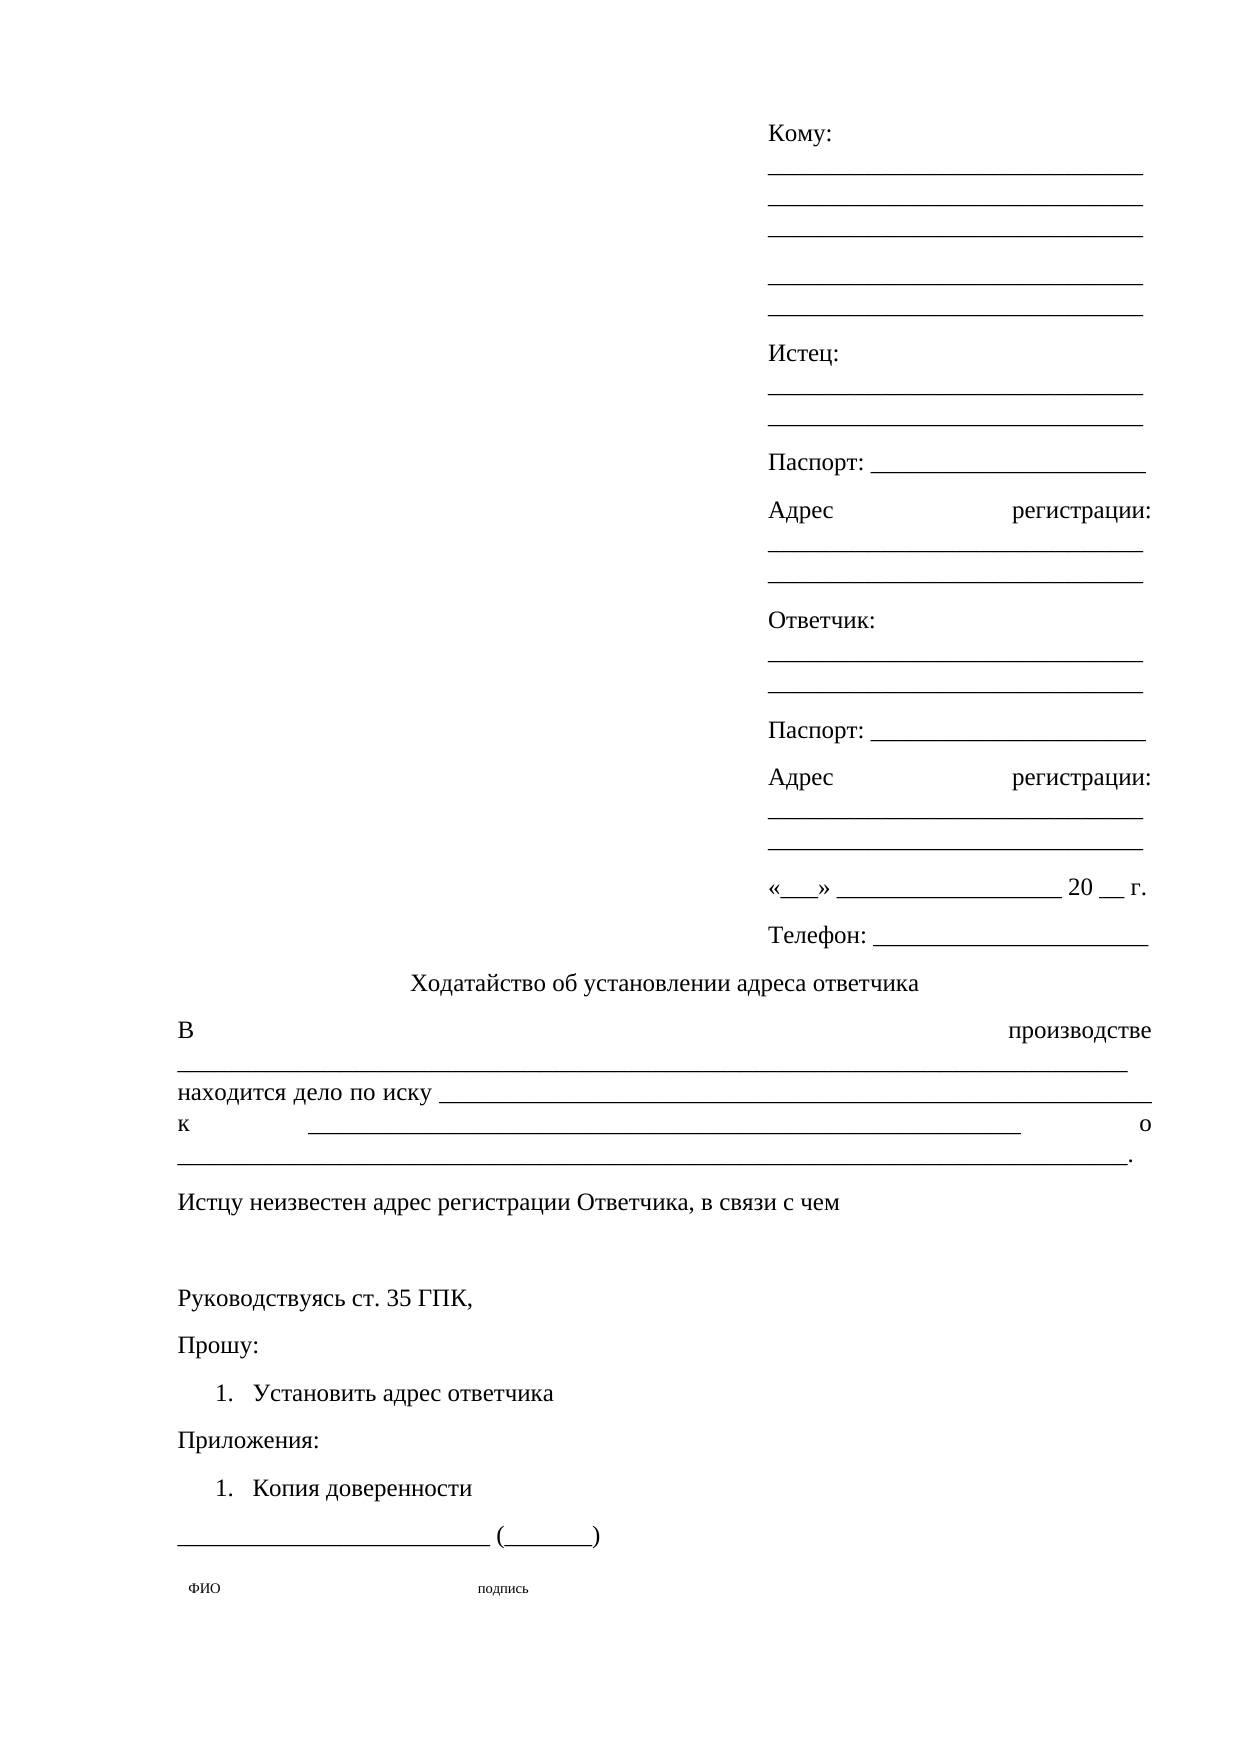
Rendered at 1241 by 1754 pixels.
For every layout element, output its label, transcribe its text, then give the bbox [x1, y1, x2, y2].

text Прошу: [177, 1330, 1152, 1359]
list Установить адрес ответчика [215, 1378, 1152, 1407]
text Истец: ____________________________________________________________ [768, 338, 1152, 428]
text ____________________________________________________________ [768, 259, 1152, 319]
text Ответчик: ____________________________________________________________ [768, 605, 1152, 696]
text Руководствуясь ст. 35 ГПК, [177, 1283, 1152, 1311]
text ФИО подпись [177, 1568, 1152, 1596]
text Адрес регистрации: ____________________________________________________________ [768, 762, 1152, 853]
text Паспорт: ______________________ [768, 715, 1152, 743]
text _________________________ (_______) [177, 1520, 1152, 1549]
text «___» __________________ 20 __ г. [768, 872, 1152, 901]
text Паспорт: ______________________ [768, 447, 1152, 476]
list Копия доверенности [215, 1473, 1152, 1502]
text В производстве ____________________________________________________________________________ находится дело по иску _________________________________________________________ к _________________________________________________________ о ____________________________________________________________________________. [177, 1015, 1152, 1168]
text Телефон: ______________________ [768, 920, 1152, 949]
text Истцу неизвестен адрес регистрации Ответчика, в связи с чем [177, 1187, 1152, 1216]
text Кому: __________________________________________________________________________________________ [768, 118, 1152, 240]
text Приложения: [177, 1425, 1152, 1454]
text Адрес регистрации: ____________________________________________________________ [768, 495, 1152, 586]
text Ходатайство об установлении адреса ответчика [177, 968, 1152, 996]
